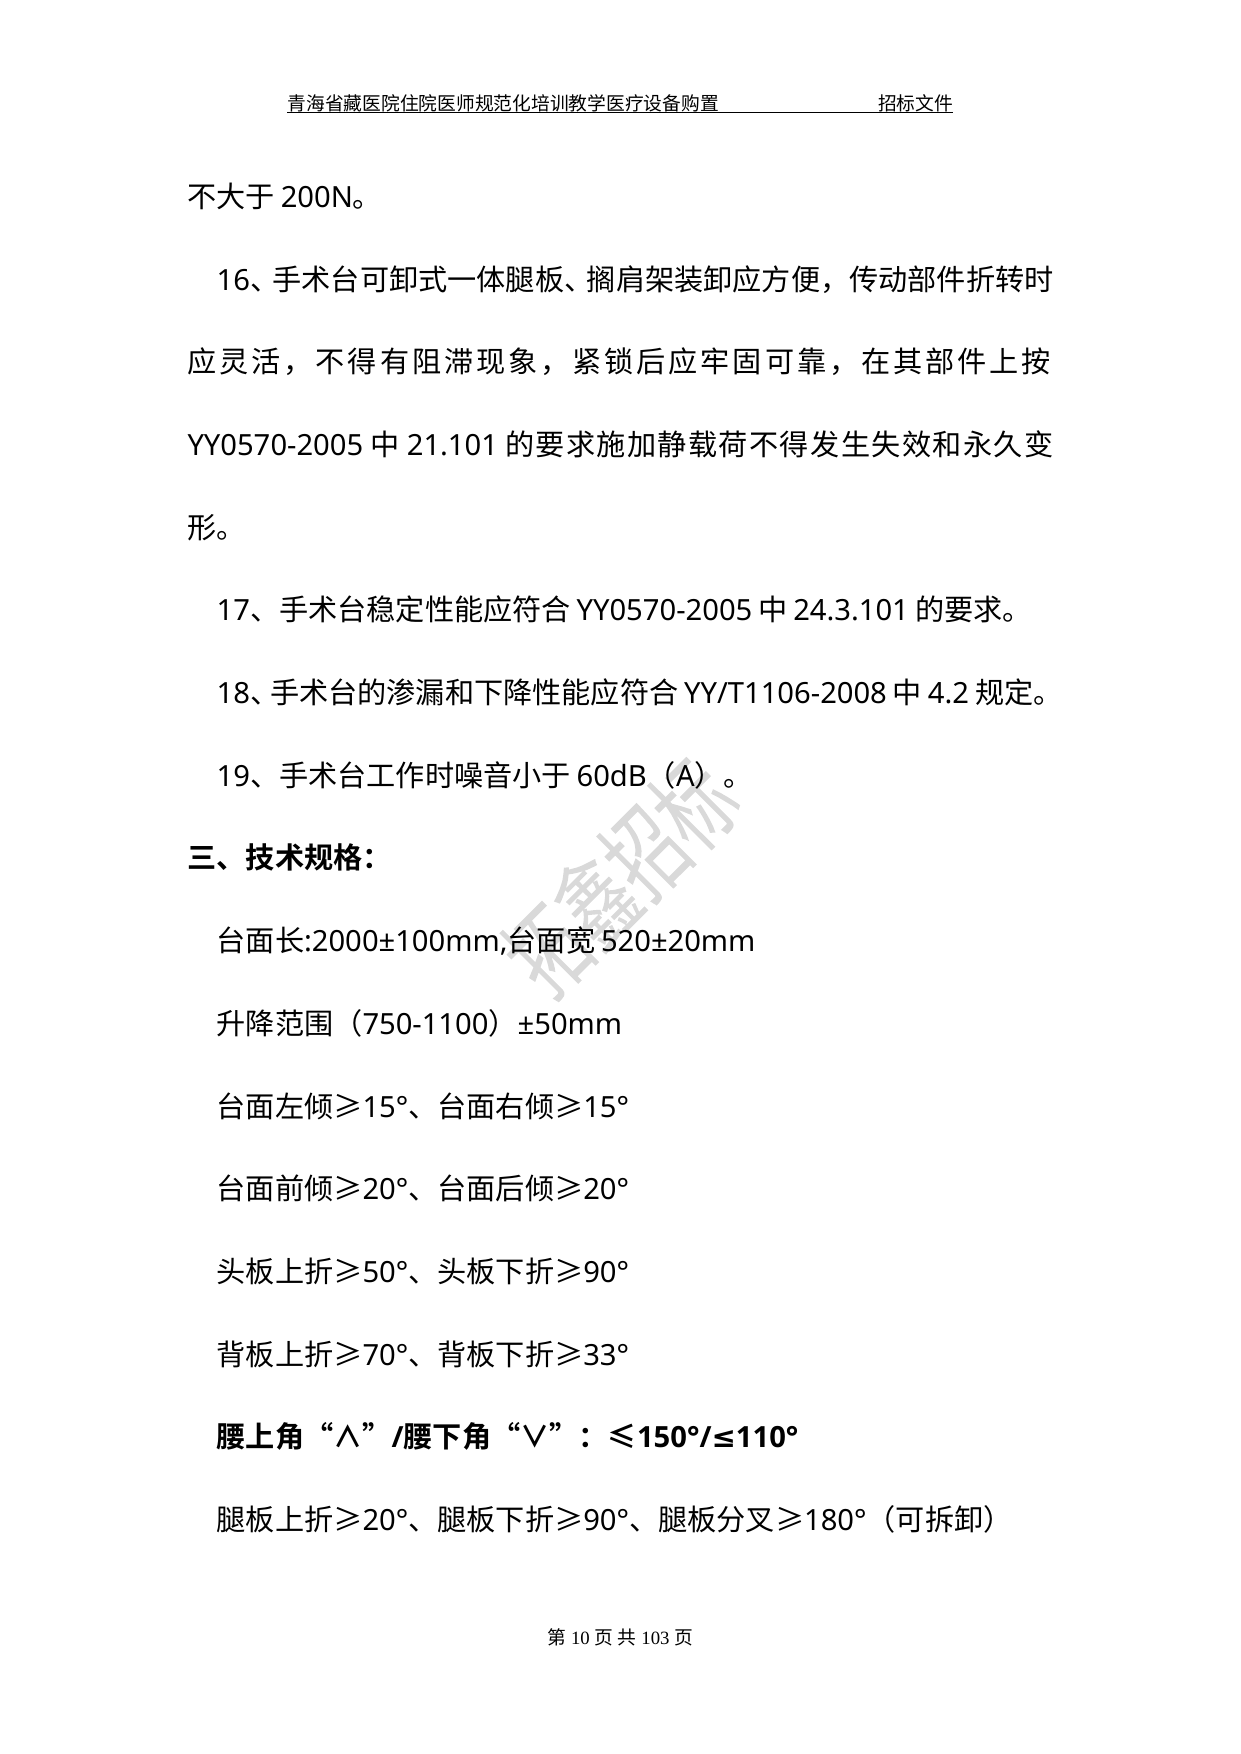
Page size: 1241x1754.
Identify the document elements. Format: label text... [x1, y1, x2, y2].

text 三、技术规格： [187, 815, 1053, 898]
text 腰上角“∧”/腰下角“∨”：≤150°/≤110° [187, 1394, 1053, 1477]
text 17、手术台稳定性能应符合YY0570-2005中24.3.101的要求。 [187, 567, 1053, 649]
text 背板上折≥70°、背板下折≥33° [187, 1311, 1053, 1394]
text 16、手术台可卸式一体腿板、搁肩架装卸应方便，传动部件折转时应灵活，不得有阻滞现象，紧锁后应牢固可靠，在其部件上按YY0570-2005中21.101的要求施加静载荷不得发生失效和永久变形。 [187, 236, 1053, 567]
text 台面长:2000±100mm,台面宽520±20mm [187, 898, 1053, 980]
text 台面左倾≥15°、台面右倾≥15° [187, 1063, 1053, 1146]
text 19、手术台工作时噪音小于60dB（A）。 [187, 732, 1053, 815]
text 腿板上折≥20°、腿板下折≥90°、腿板分叉≥180°（可拆卸） [187, 1477, 1053, 1559]
text 头板上折≥50°、头板下折≥90° [187, 1228, 1053, 1311]
text 台面前倾≥20°、台面后倾≥20° [187, 1146, 1053, 1228]
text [187, 153, 1053, 236]
text 升降范围（750-1100）±50mm [187, 980, 1053, 1063]
text 18、手术台的渗漏和下降性能应符合YY/T1106-2008中4.2规定。 [187, 649, 1053, 732]
